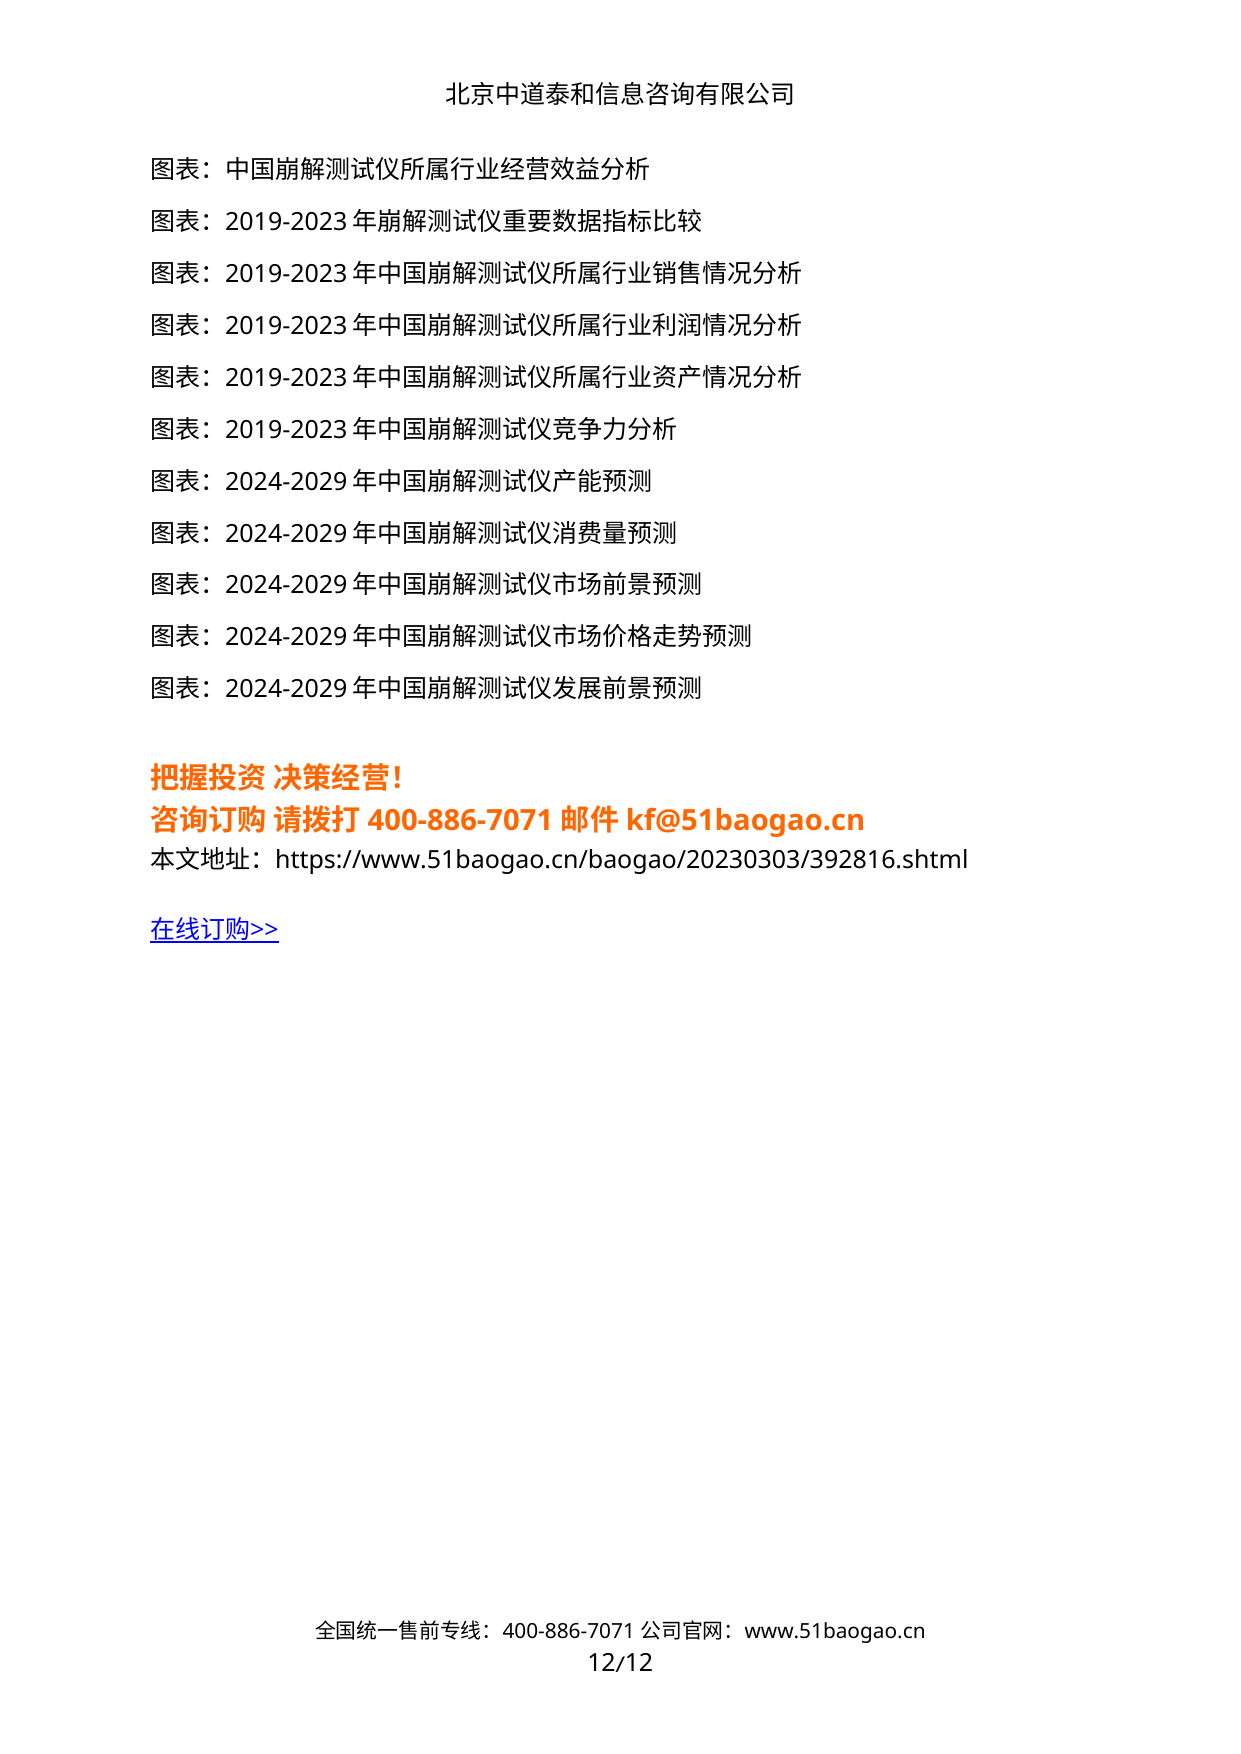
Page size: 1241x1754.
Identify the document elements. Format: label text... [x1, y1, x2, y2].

text 图表：2024-2029年中国崩解测试仪消费量预测 [150, 513, 1090, 549]
text 图表：2019-2023年崩解测试仪重要数据指标比较 [150, 202, 1090, 238]
text 把握投资 决策经营！咨询订购 请拨打 400-886-7071 邮件 kf@51baogao.cn本文地址：https://www.51baogao.cn/baogao/20230303/392816.shtml [150, 721, 1090, 876]
text 图表：2024-2029年中国崩解测试仪市场前景预测 [150, 565, 1090, 601]
text 在线订购>> [150, 876, 1090, 946]
text 图表：2019-2023年中国崩解测试仪所属行业利润情况分析 [150, 306, 1090, 342]
text 图表：2024-2029年中国崩解测试仪发展前景预测 [150, 669, 1090, 705]
text 图表：2019-2023年中国崩解测试仪所属行业资产情况分析 [150, 357, 1090, 394]
text 图表：2019-2023年中国崩解测试仪所属行业销售情况分析 [150, 254, 1090, 290]
text 图表：2019-2023年中国崩解测试仪竞争力分析 [150, 409, 1090, 446]
text 图表：2024-2029年中国崩解测试仪市场价格走势预测 [150, 617, 1090, 653]
text 图表：2024-2029年中国崩解测试仪产能预测 [150, 461, 1090, 497]
text 图表：中国崩解测试仪所属行业经营效益分析 [150, 150, 1090, 186]
